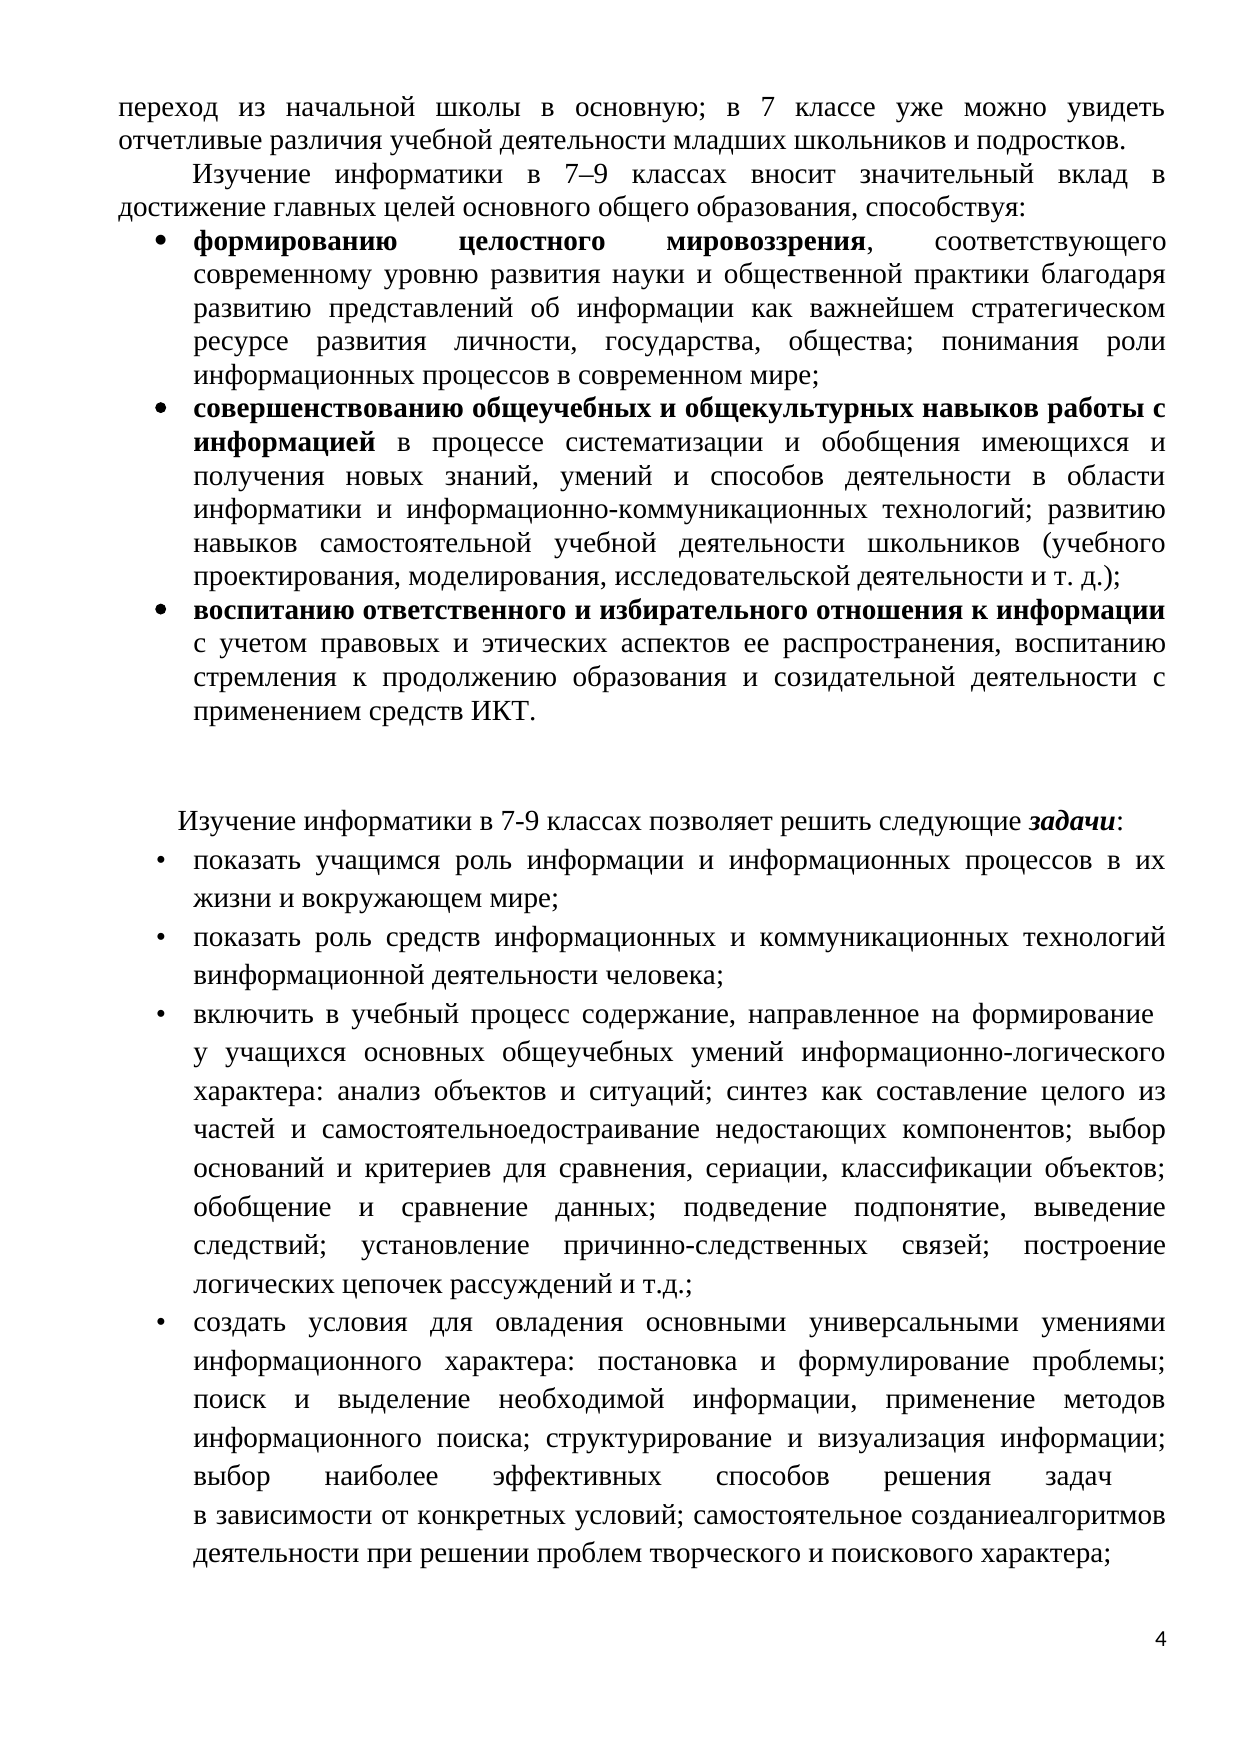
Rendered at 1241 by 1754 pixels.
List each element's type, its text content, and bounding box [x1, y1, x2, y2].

text Изучение информатики в 7-9 классах позволяет решить следующие задачи: [118, 803, 1167, 837]
list воспитанию ответственного и избирательного отношения к информации с учетом правовых и этических аспектов ее распространения, воспитанию стремления к продолжению образования и созидательной деятельности с применением средств ИКТ. [156, 592, 1167, 726]
list создать условия для овладения основными универсальными умениями информационного характера: постановка и формулирование проблемы; поиск и выделение необходимой информации, применение методов информационного поиска; структурирование и визуализация информации; выбор наиболее эффективных способов решения задач в зависимости от конкретных условий; самостоятельное созданиеалгоритмов деятельности при решении проблем творческого и поискового характера; [156, 1304, 1167, 1569]
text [118, 89, 1167, 156]
text Изучение информатики в 7–9 классах вносит значительный вклад в достижение главных целей основного общего образования, способствуя: [118, 156, 1167, 223]
list показать учащимся роль информации и информационных процессов в их жизни и вокружающем мире; [156, 842, 1167, 914]
list показать роль средств информационных и коммуникационных технологий винформационной деятельности человека; [156, 919, 1167, 991]
list включить в учебный процесс содержание, направленное на формирование у учащихся основных общеучебных умений информационно-логического характера: анализ объектов и ситуаций; синтез как составление целого из частей и самостоятельноедостраивание недостающих компонентов; выбор оснований и критериев для сравнения, сериации, классификации объектов; обобщение и сравнение данных; подведение подпонятие, выведение следствий; установление причинно-следственных связей; построение логических цепочек рассуждений и т.д.; [156, 996, 1167, 1299]
list совершенствованию общеучебных и общекультурных навыков работы с информацией в процессе систематизации и обобщения имеющихся и получения новых знаний, умений и способов деятельности в области информатики и информационно-коммуникационных технологий; развитию навыков самостоятельной учебной деятельности школьников (учебного проектирования, моделирования, исследовательской деятельности и т. д.); [156, 391, 1167, 592]
list формированию целостного мировоззрения, соответствующего современному уровню развития науки и общественной практики благодаря развитию представлений об информации как важнейшем стратегическом ресурсе развития личности, государства, общества; понимания роли информационных процессов в современном мире; [156, 223, 1167, 391]
